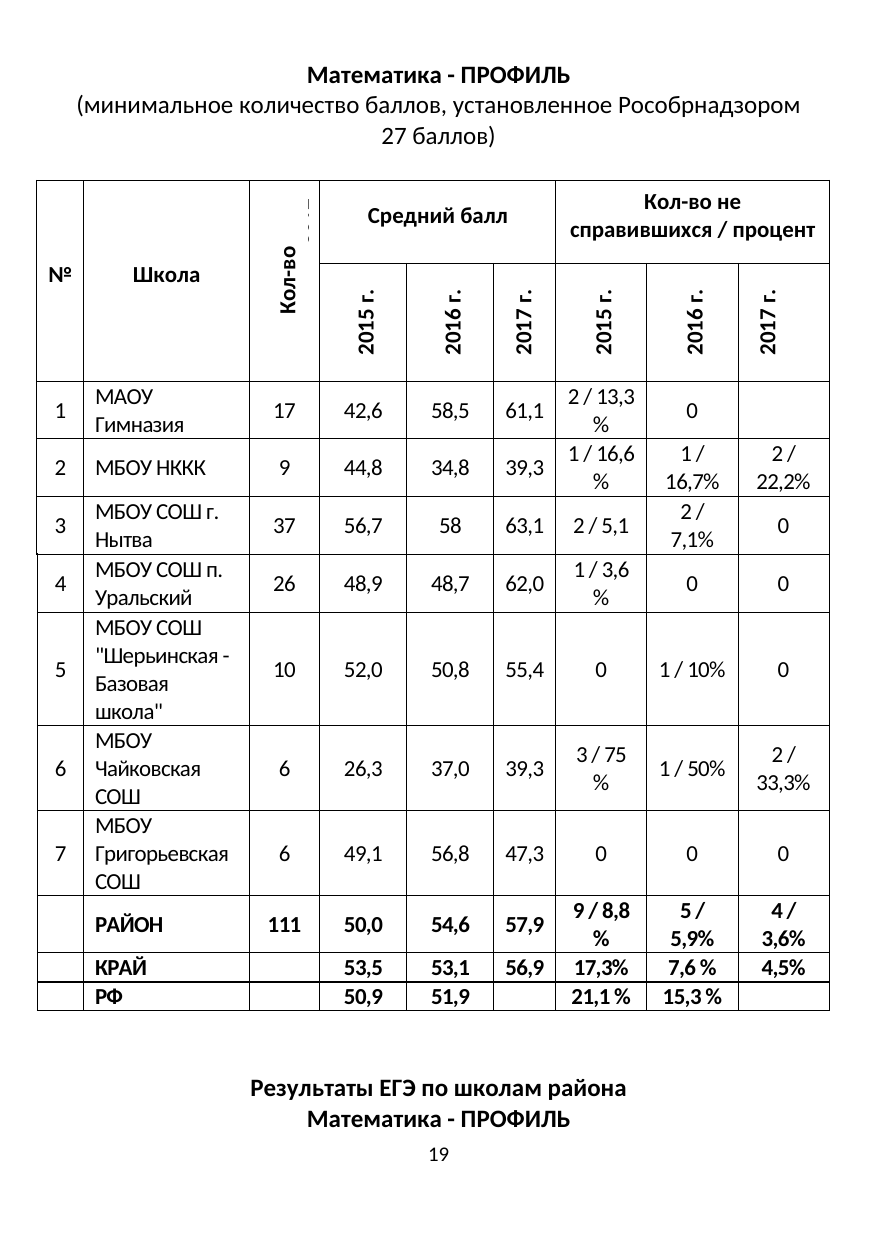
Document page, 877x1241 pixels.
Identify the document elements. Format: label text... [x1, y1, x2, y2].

table_cell 47,3 [494, 811, 555, 895]
table_cell 2017 г. [494, 264, 555, 381]
table_cell 2 / 33,3% [739, 726, 829, 810]
table_cell 10 [250, 613, 319, 725]
table_cell 48,7 [407, 555, 493, 612]
table_cell 50,9 [320, 983, 406, 1010]
table_cell 3 [37, 497, 83, 554]
table_cell 9 [250, 439, 319, 496]
table_cell 2 / 22,2% [739, 439, 829, 496]
table_cell 37,0 [407, 726, 493, 810]
table_cell МБОУ Григорьевская СОШ [84, 811, 249, 895]
table_cell 0 [647, 811, 738, 895]
table_cell 39,3 [494, 726, 555, 810]
table_cell 53,1 [407, 953, 493, 981]
table_cell 1 / 16,6 % [556, 439, 646, 496]
table_cell 26,3 [320, 726, 406, 810]
table_cell 2016 г. [647, 264, 738, 381]
table_cell 0 [647, 555, 738, 612]
table_cell 55,4 [494, 613, 555, 725]
table_cell РФ [84, 983, 249, 1010]
table_cell 0 [739, 811, 829, 895]
table_cell 4 [38, 555, 83, 612]
table_cell [739, 382, 829, 438]
table_cell МБОУ СОШ п. Уральский [84, 555, 249, 612]
table_cell МБОУ НККК [84, 439, 249, 496]
table_cell 54,6 [407, 896, 493, 952]
table_cell [494, 983, 555, 1010]
table_cell КРАЙ [84, 953, 249, 981]
table_cell 58 [407, 497, 493, 554]
table_cell 48,9 [320, 555, 406, 612]
table_header Кол-во не справившихся / процент [556, 181, 829, 263]
table_cell 1 [37, 382, 83, 438]
table_cell 5 / 5,9% [647, 896, 738, 952]
table_cell 1 / 3,6 % [556, 555, 646, 612]
table_cell 4 / 3,6% [739, 896, 829, 952]
table_cell [38, 983, 83, 1010]
table_cell 0 [739, 497, 829, 554]
table_cell 2015 г. [556, 264, 646, 381]
table_cell 3 / 75 % [556, 726, 646, 810]
table_cell 51,9 [407, 983, 493, 1010]
table_cell 2015 г. [320, 264, 406, 381]
text Результаты ЕГЭ по школам района [59, 1072, 818, 1103]
table_cell 2 / 13,3 % [556, 382, 646, 438]
table_cell 0 [739, 555, 829, 612]
table_cell 53,5 [320, 953, 406, 981]
table_cell МАОУ Гимназия [84, 382, 249, 438]
table_cell 63,1 [494, 497, 555, 554]
table_cell РАЙОН [84, 896, 249, 952]
table_cell 4,5% [739, 953, 829, 981]
table_header Средний балл [320, 181, 555, 263]
table_cell 56,7 [320, 497, 406, 554]
table_cell 49,1 [320, 811, 406, 895]
table_cell 52,0 [320, 613, 406, 725]
table_cell МБОУ Чайковская СОШ [84, 726, 249, 810]
table_cell МБОУ СОШ г. Нытва [84, 497, 249, 554]
table_cell 26 [250, 555, 319, 612]
table_cell 2016 г. [407, 264, 493, 381]
table_cell 1 / 10% [647, 613, 738, 725]
table_cell 58,5 [407, 382, 493, 438]
table_cell 15,3 % [647, 983, 738, 1010]
table_cell 6 [38, 726, 83, 810]
table_cell [38, 896, 83, 952]
table_cell 0 [556, 811, 646, 895]
text (минимальное количество баллов, установленное Рособрнадзором [59, 89, 818, 120]
table_cell 0 [647, 382, 738, 438]
table_cell [739, 983, 829, 1010]
table_cell 6 [250, 811, 319, 895]
table_cell 50,0 [320, 896, 406, 952]
table_cell 2 / 5,1 [556, 497, 646, 554]
table_cell 5 [38, 613, 83, 725]
table_cell 50,8 [407, 613, 493, 725]
table_cell 56,9 [494, 953, 555, 981]
table_cell 44,8 [320, 439, 406, 496]
table_cell 37 [250, 497, 319, 554]
table_cell 7,6 % [647, 953, 738, 981]
table_cell 21,1 % [556, 983, 646, 1010]
table_header № [37, 181, 83, 381]
table_cell 2 / 7,1% [647, 497, 738, 554]
table_cell [250, 983, 319, 1010]
table_cell 7 [38, 811, 83, 895]
table_cell [38, 953, 83, 981]
table_cell 61,1 [494, 382, 555, 438]
table_cell 17 [250, 382, 319, 438]
text 27 баллов) [59, 120, 818, 151]
table_cell 111 [250, 896, 319, 952]
table_cell 17,3% [556, 953, 646, 981]
table_cell 2 [37, 439, 83, 496]
table_cell 9 / 8,8 % [556, 896, 646, 952]
table_cell 0 [556, 613, 646, 725]
table_cell 0 [739, 613, 829, 725]
table_cell 39,3 [494, 439, 555, 496]
table_cell 56,8 [407, 811, 493, 895]
table_cell 1 / 50% [647, 726, 738, 810]
table_cell [250, 953, 319, 981]
table_header Кол-во участников 2017 г. [250, 181, 319, 381]
table_cell 2017 г. [739, 264, 829, 381]
text Математика - ПРОФИЛЬ [59, 59, 818, 89]
table_cell 34,8 [407, 439, 493, 496]
table_cell 42,6 [320, 382, 406, 438]
table_header Школа [84, 181, 249, 381]
table_cell МБОУ СОШ "Шерьинская - Базовая школа" [84, 613, 249, 725]
table_cell 6 [250, 726, 319, 810]
table_cell 62,0 [494, 555, 555, 612]
table_cell 1 / 16,7% [647, 439, 738, 496]
table_cell 57,9 [494, 896, 555, 952]
text Математика - ПРОФИЛЬ [59, 1103, 818, 1133]
